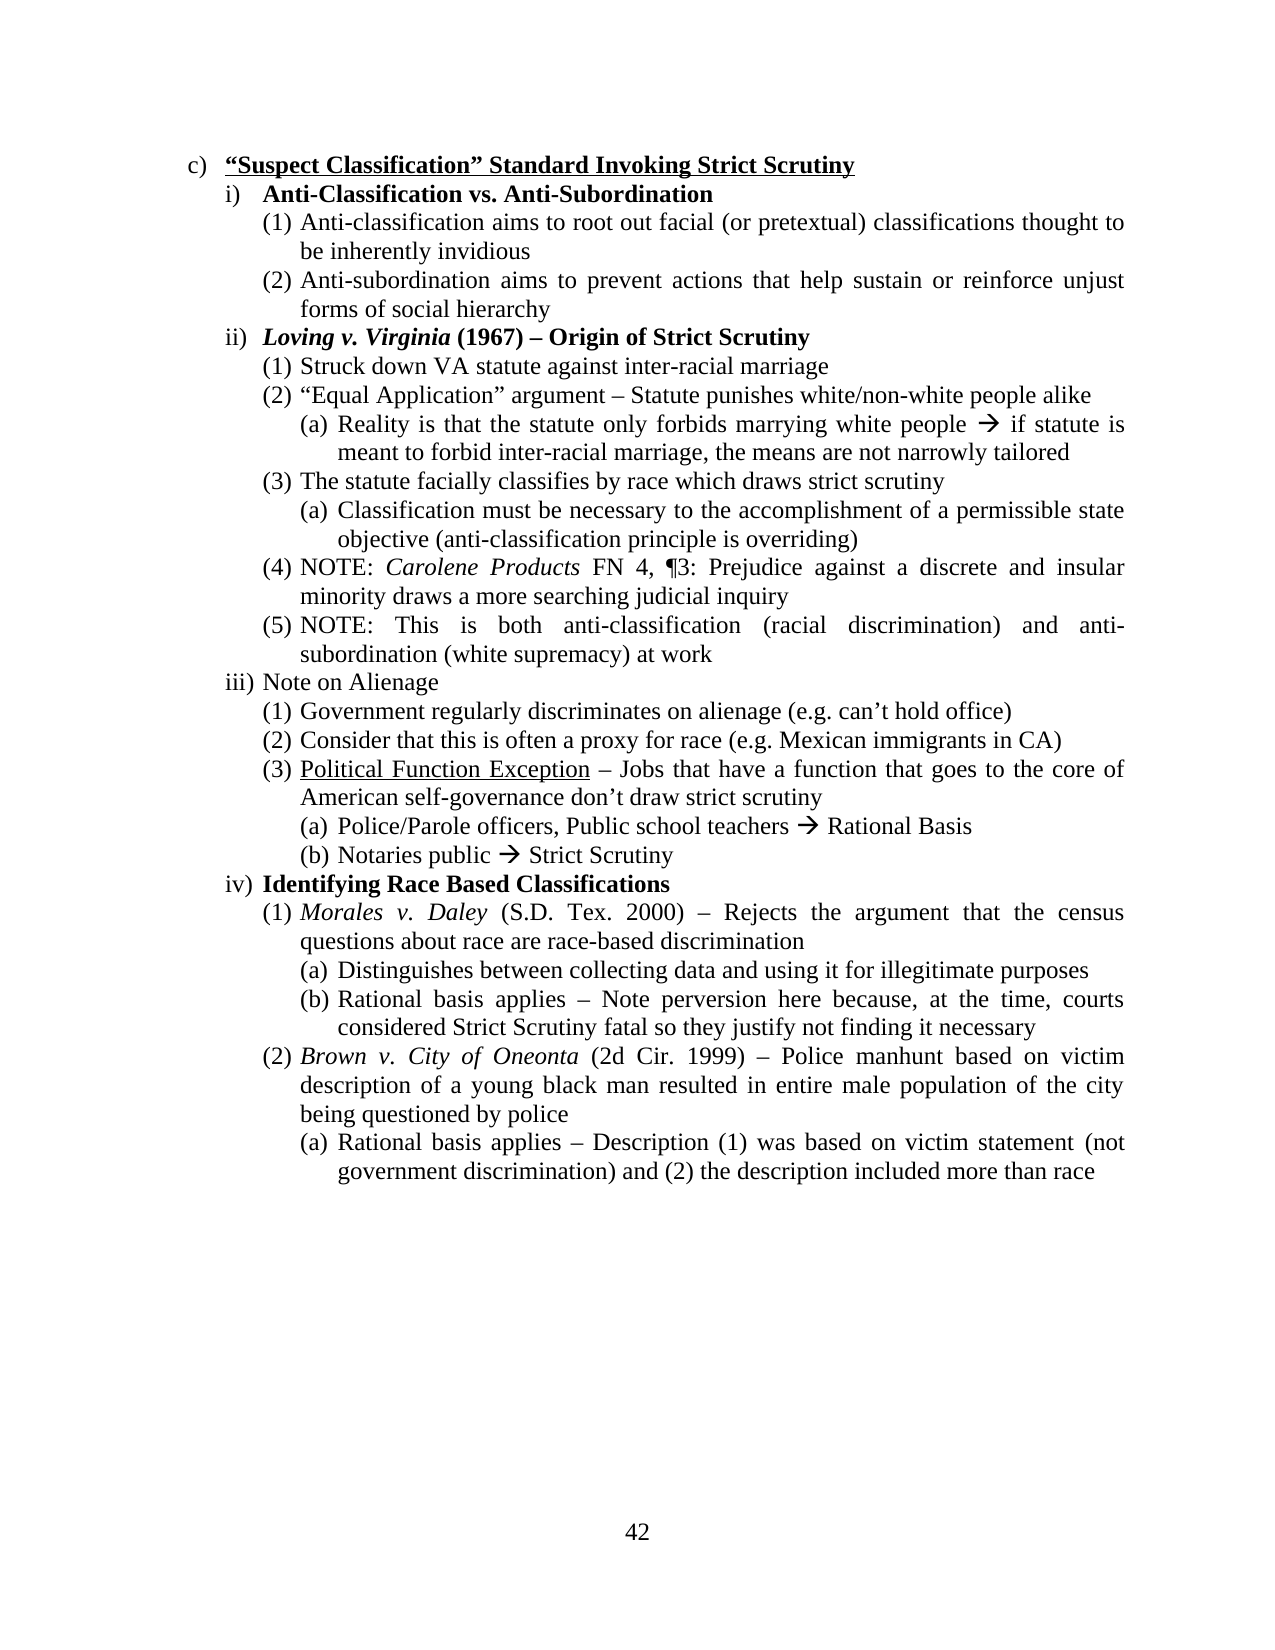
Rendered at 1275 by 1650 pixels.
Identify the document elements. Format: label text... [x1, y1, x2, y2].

list Consider that this is often a proxy for race (e.g. Mexican immigrants in CA) [262, 725, 1125, 754]
list Distinguishes between collecting data and using it for illegitimate purposes [300, 955, 1125, 984]
list Struck down VA statute against inter-racial marriage [262, 351, 1125, 380]
list Anti-classification aims to root out facial (or pretextual) classifications thought to be inherently invidious [262, 207, 1125, 265]
list Police/Parole officers, Public school teachers Rational Basis [300, 811, 1125, 840]
list Notaries public Strict Scrutiny [300, 840, 1125, 869]
list Identifying Race Based Classifications [225, 869, 1125, 897]
list Brown v. City of Oneonta (2d Cir. 1999) – Police manhunt based on victim description of a young black man resulted in entire male population of the city being questioned by police [262, 1041, 1125, 1127]
list Note on Alienage [225, 667, 1125, 696]
list The statute facially classifies by race which draws strict scrutiny [262, 466, 1125, 495]
list Government regularly discriminates on alienage (e.g. can’t hold office) [262, 696, 1125, 725]
list NOTE: Carolene Products FN 4, ¶3: Prejudice against a discrete and insular minority draws a more searching judicial inquiry [262, 552, 1125, 610]
list Loving v. Virginia (1967) – Origin of Strict Scrutiny [225, 322, 1125, 351]
list Classification must be necessary to the accomplishment of a permissible state objective (anti-classification principle is overriding) [300, 495, 1125, 552]
list “Equal Application” argument – Statute punishes white/non-white people alike [262, 380, 1125, 409]
list Reality is that the statute only forbids marrying white people if statute is meant to forbid inter-racial marriage, the means are not narrowly tailored [300, 409, 1125, 466]
list Rational basis applies – Description (1) was based on victim statement (not government discrimination) and (2) the description included more than race [300, 1127, 1125, 1185]
list “Suspect Classification” Standard Invoking Strict Scrutiny [187, 150, 1125, 179]
list Anti-subordination aims to prevent actions that help sustain or reinforce unjust forms of social hierarchy [262, 265, 1125, 322]
list Anti-Classification vs. Anti-Subordination [225, 179, 1125, 207]
list Morales v. Daley (S.D. Tex. 2000) – Rejects the argument that the census questions about race are race-based discrimination [262, 897, 1125, 955]
list NOTE: This is both anti-classification (racial discrimination) and anti-subordination (white supremacy) at work [262, 610, 1125, 667]
list Political Function Exception – Jobs that have a function that goes to the core of American self-governance don’t draw strict scrutiny [262, 754, 1125, 811]
list Rational basis applies – Note perversion here because, at the time, courts considered Strict Scrutiny fatal so they justify not finding it necessary [300, 984, 1125, 1041]
